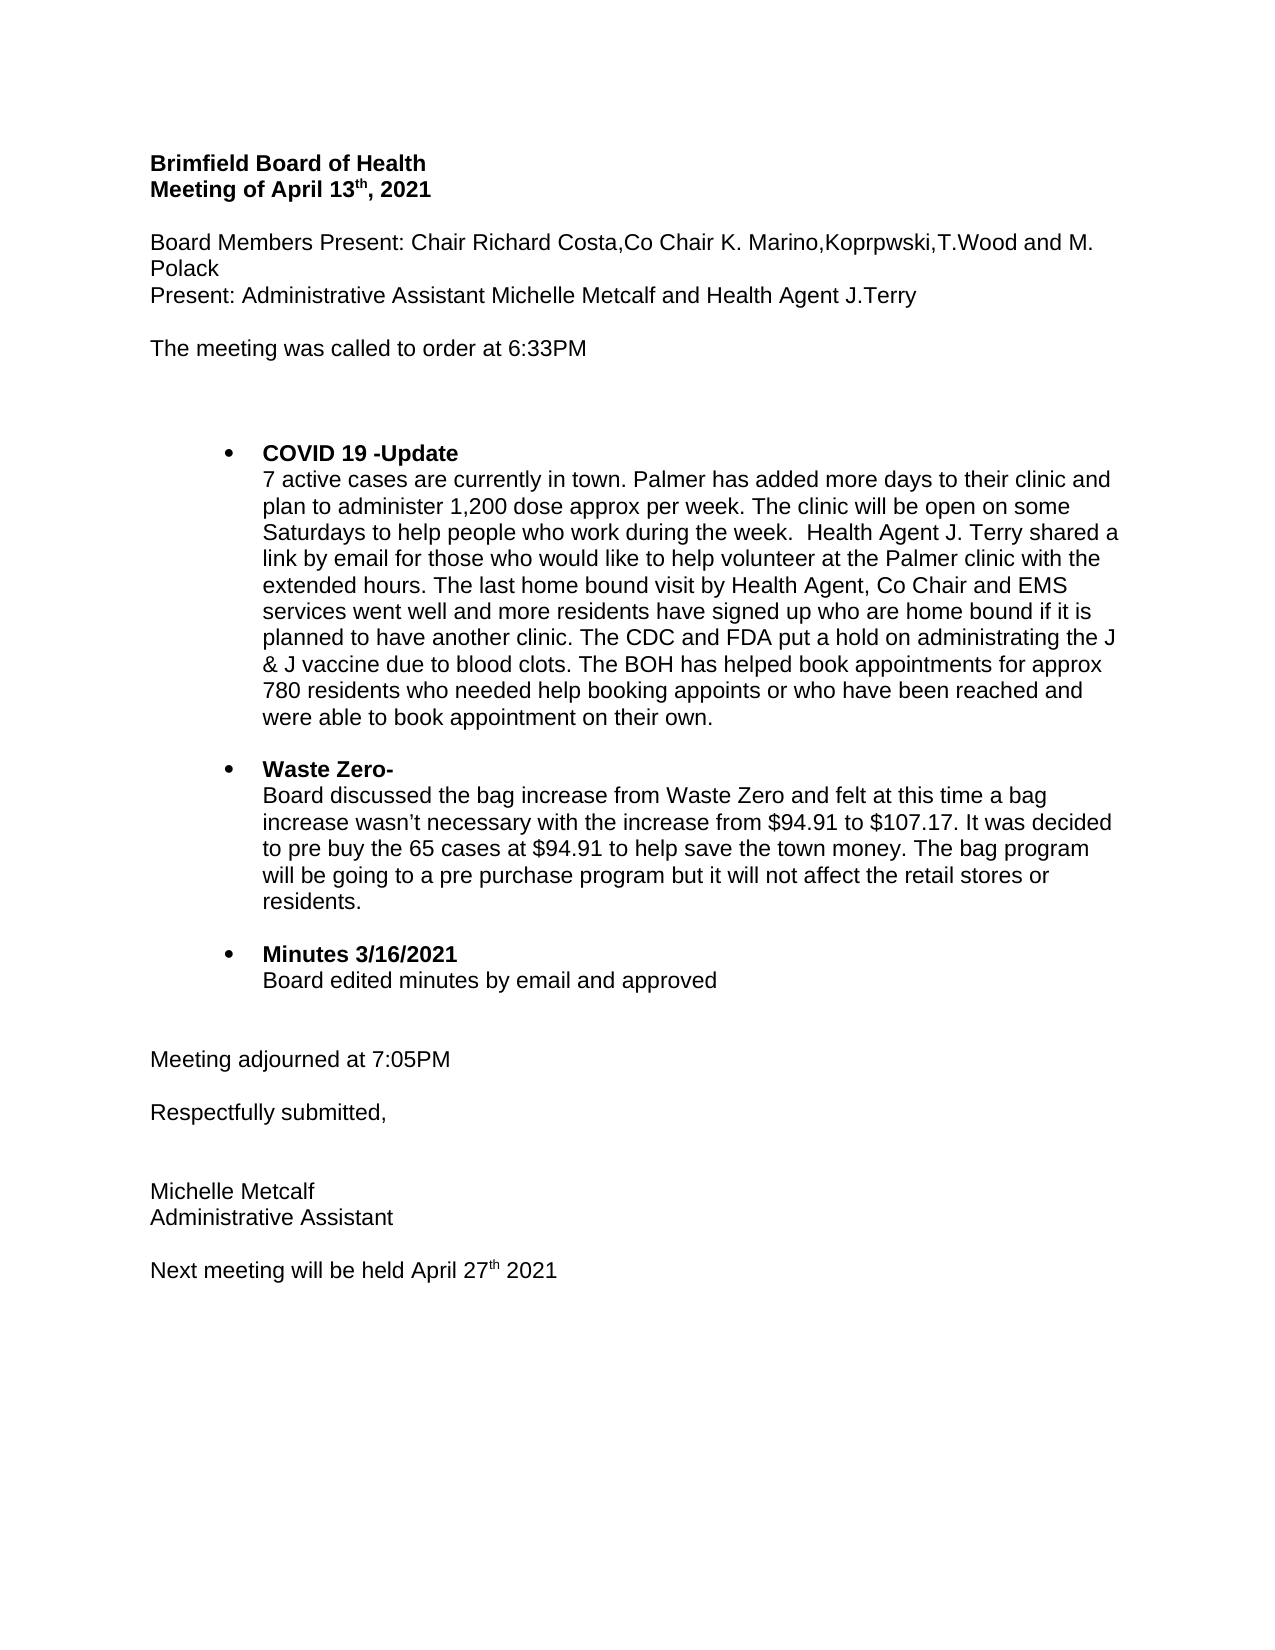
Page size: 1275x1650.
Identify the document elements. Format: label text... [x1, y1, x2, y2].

text Meeting of April 13th, 2021 [150, 176, 1125, 203]
text Michelle Metcalf [150, 1178, 1125, 1204]
text Respectfully submitted, [150, 1099, 1125, 1125]
text Next meeting will be held April 27th 2021 [150, 1257, 1125, 1283]
text Board edited minutes by email and approved [262, 967, 1125, 993]
text The meeting was called to order at 6:33PM [150, 334, 1125, 361]
list Waste Zero- [225, 756, 1125, 782]
text Brimfield Board of Health [150, 150, 1125, 176]
text Administrative Assistant [150, 1204, 1125, 1231]
list COVID 19 -Update [225, 440, 1125, 466]
list Minutes 3/16/2021 [225, 941, 1125, 967]
text Present: Administrative Assistant Michelle Metcalf and Health Agent J.Terry [150, 282, 1125, 308]
text Meeting adjourned at 7:05PM [150, 1046, 1125, 1072]
text Board Members Present: Chair Richard Costa,Co Chair K. Marino,Koprpwski,T.Wood and M. Polack [150, 229, 1125, 282]
list 7 active cases are currently in town. Palmer has added more days to their clinic and plan to administer 1,200 dose approx per week. The clinic will be open on some Saturdays to help people who work during the week. Health Agent J. Terry shared a link by email for those who would like to help volunteer at the Palmer clinic with the extended hours. The last home bound visit by Health Agent, Co Chair and EMS services went well and more residents have signed up who are home bound if it is planned to have another clinic. The CDC and FDA put a hold on administrating the J & J vaccine due to blood clots. The BOH has helped book appointments for approx 780 residents who needed help booking appoints or who have been reached and were able to book appointment on their own. [262, 466, 1125, 730]
list Board discussed the bag increase from Waste Zero and felt at this time a bag increase wasn’t necessary with the increase from $94.91 to $107.17. It was decided to pre buy the 65 cases at $94.91 to help save the town money. The bag program will be going to a pre purchase program but it will not affect the retail stores or residents. [262, 782, 1125, 914]
